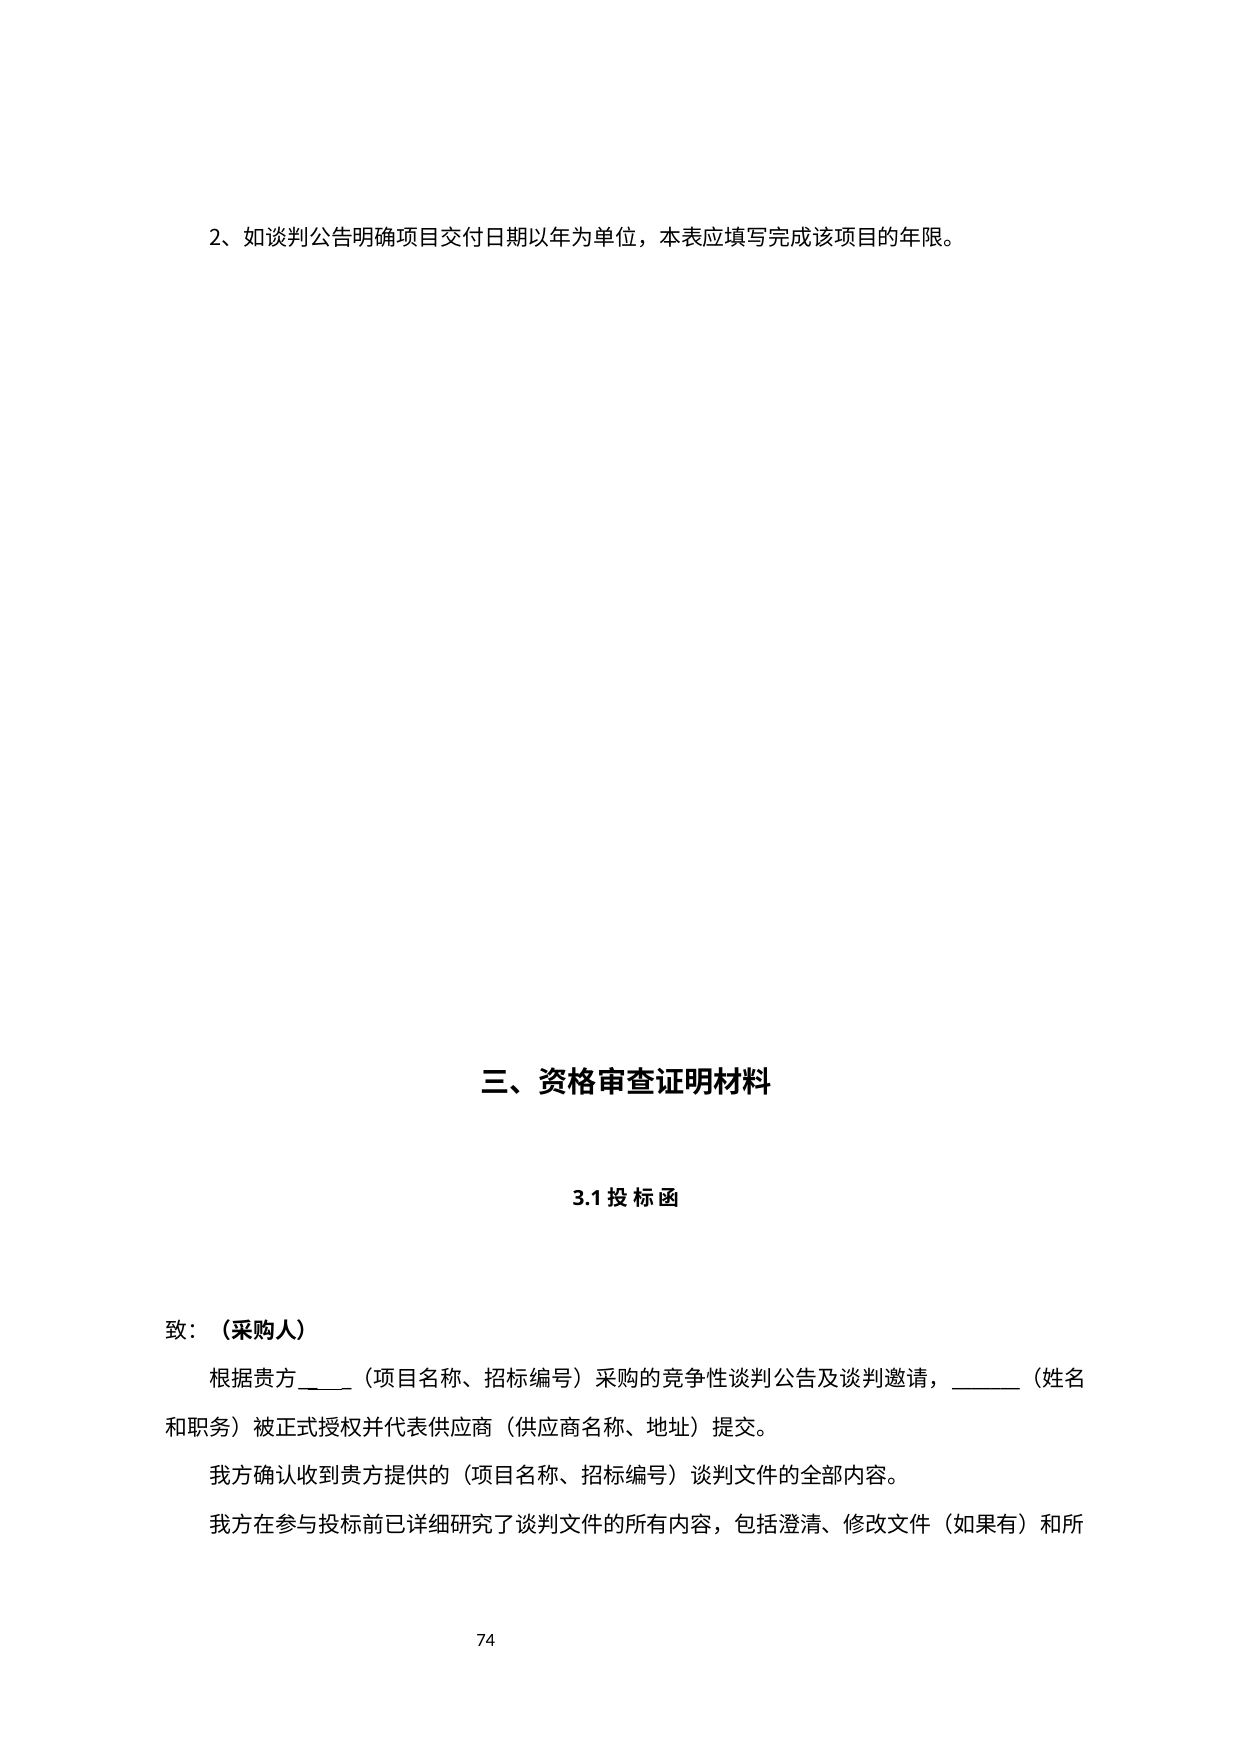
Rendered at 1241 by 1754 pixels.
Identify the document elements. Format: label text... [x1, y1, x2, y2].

text 我方确认收到贵方提供的（项目名称、招标编号）谈判文件的全部内容。 [165, 1458, 1087, 1491]
text 致：（采购人） [165, 1313, 1087, 1345]
text 3.1 投 标 函 [165, 1180, 1087, 1213]
text 2、如谈判公告明确项目交付日期以年为单位，本表应填写完成该项目的年限。 [165, 219, 1087, 252]
text 三、资格审查证明材料 [165, 1047, 1087, 1112]
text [165, 1506, 1087, 1539]
text 根据贵方__ _（项目名称、招标编号）采购的竞争性谈判公告及谈判邀请，_______（姓名和职务）被正式授权并代表供应商（供应商名称、地址）提交。 [165, 1361, 1087, 1442]
